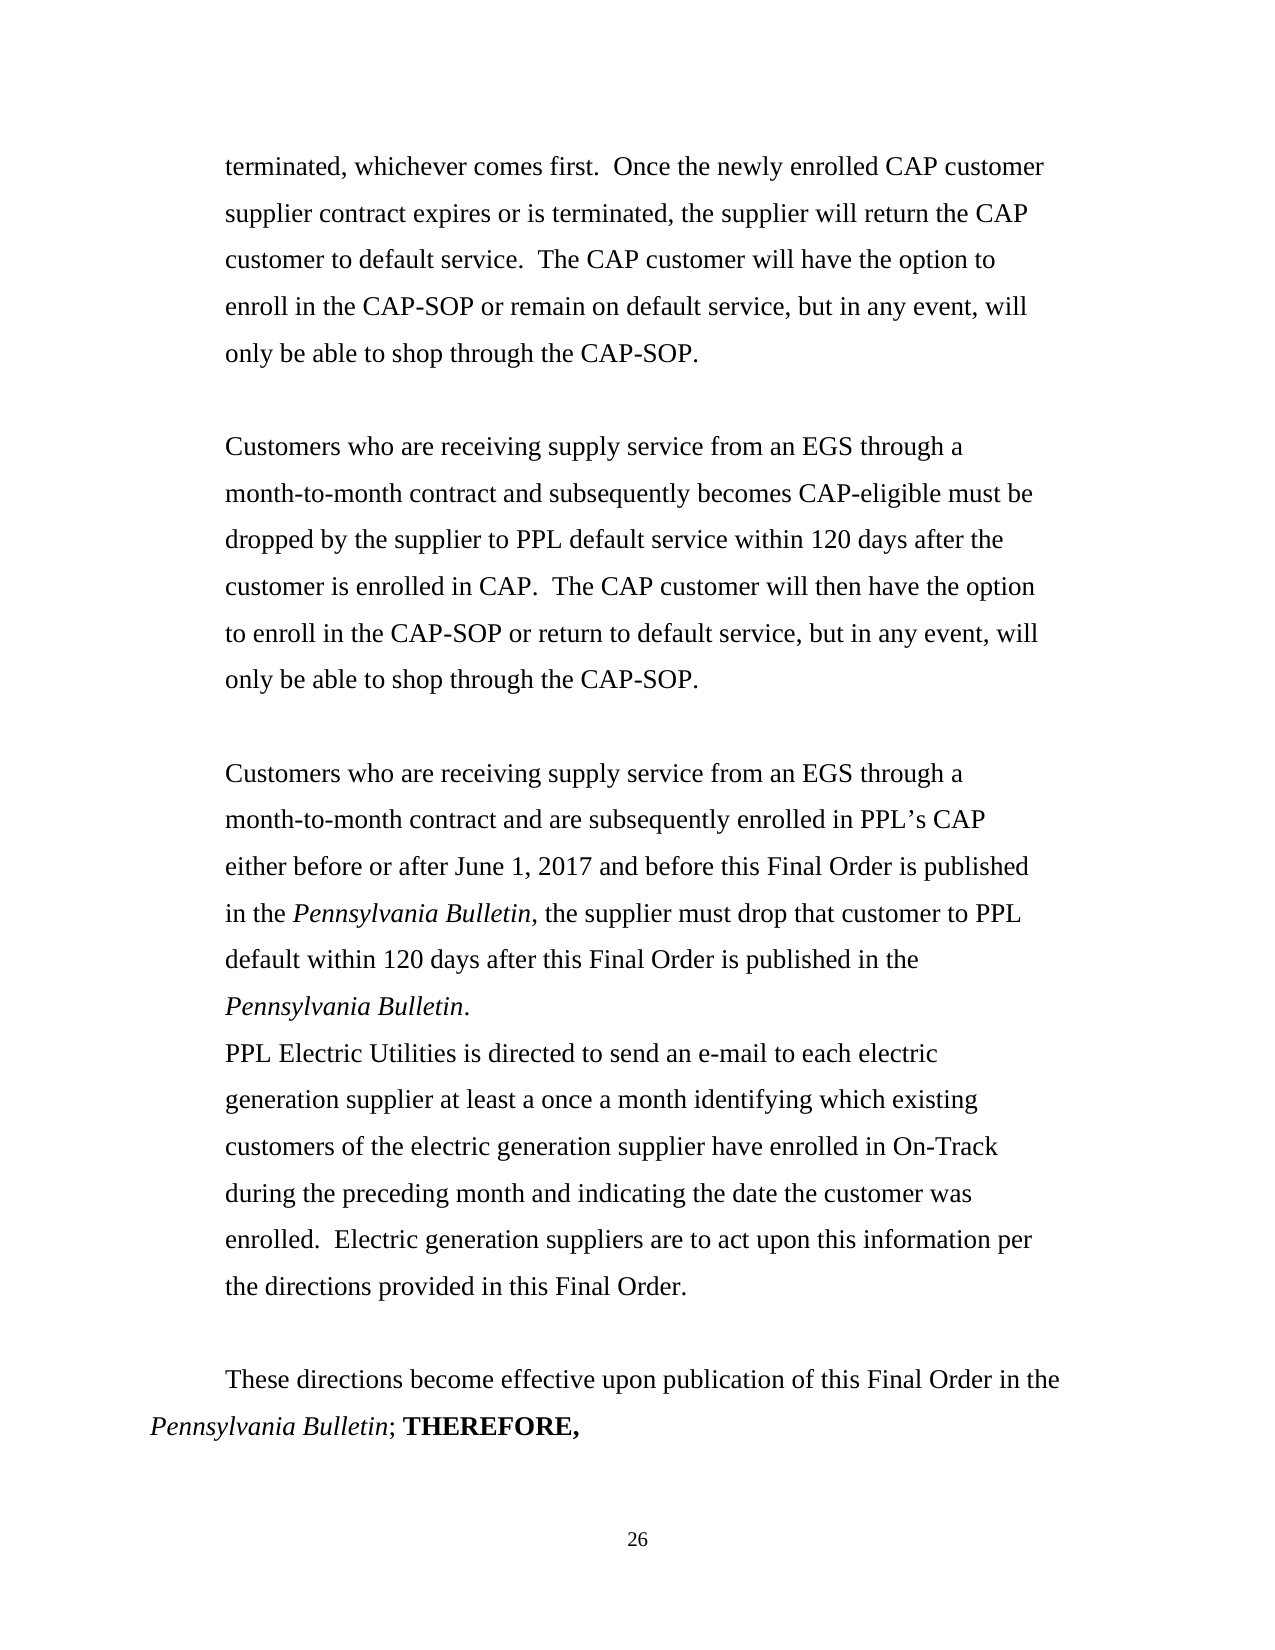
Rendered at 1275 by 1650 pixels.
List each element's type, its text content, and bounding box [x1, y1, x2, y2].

text Customers who are receiving supply service from an EGS through a month-to-month contract and are subsequently enrolled in PPL’s CAP either before or after June 1, 2017 and before this Final Order is published in the Pennsylvania Bulletin, the supplier must drop that customer to PPL default within 120 days after this Final Order is published in the Pennsylvania Bulletin. [225, 757, 1050, 1021]
text PPL Electric Utilities is directed to send an e-mail to each electric generation supplier at least a once a month identifying which existing customers of the electric generation supplier have enrolled in On-Track during the preceding month and indicating the date the customer was enrolled. Electric generation suppliers are to act upon this information per the directions provided in this Final Order. [225, 1037, 1050, 1301]
text These directions become effective upon publication of this Final Order in the Pennsylvania Bulletin; THEREFORE, [150, 1363, 1125, 1441]
text Customers who are receiving supply service from an EGS through a month-to-month contract and subsequently becomes CAP-eligible must be dropped by the supplier to PPL default service within 120 days after the customer is enrolled in CAP. The CAP customer will then have the option to enroll in the CAP-SOP or return to default service, but in any event, will only be able to shop through the CAP-SOP. [225, 430, 1050, 694]
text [225, 150, 1050, 368]
